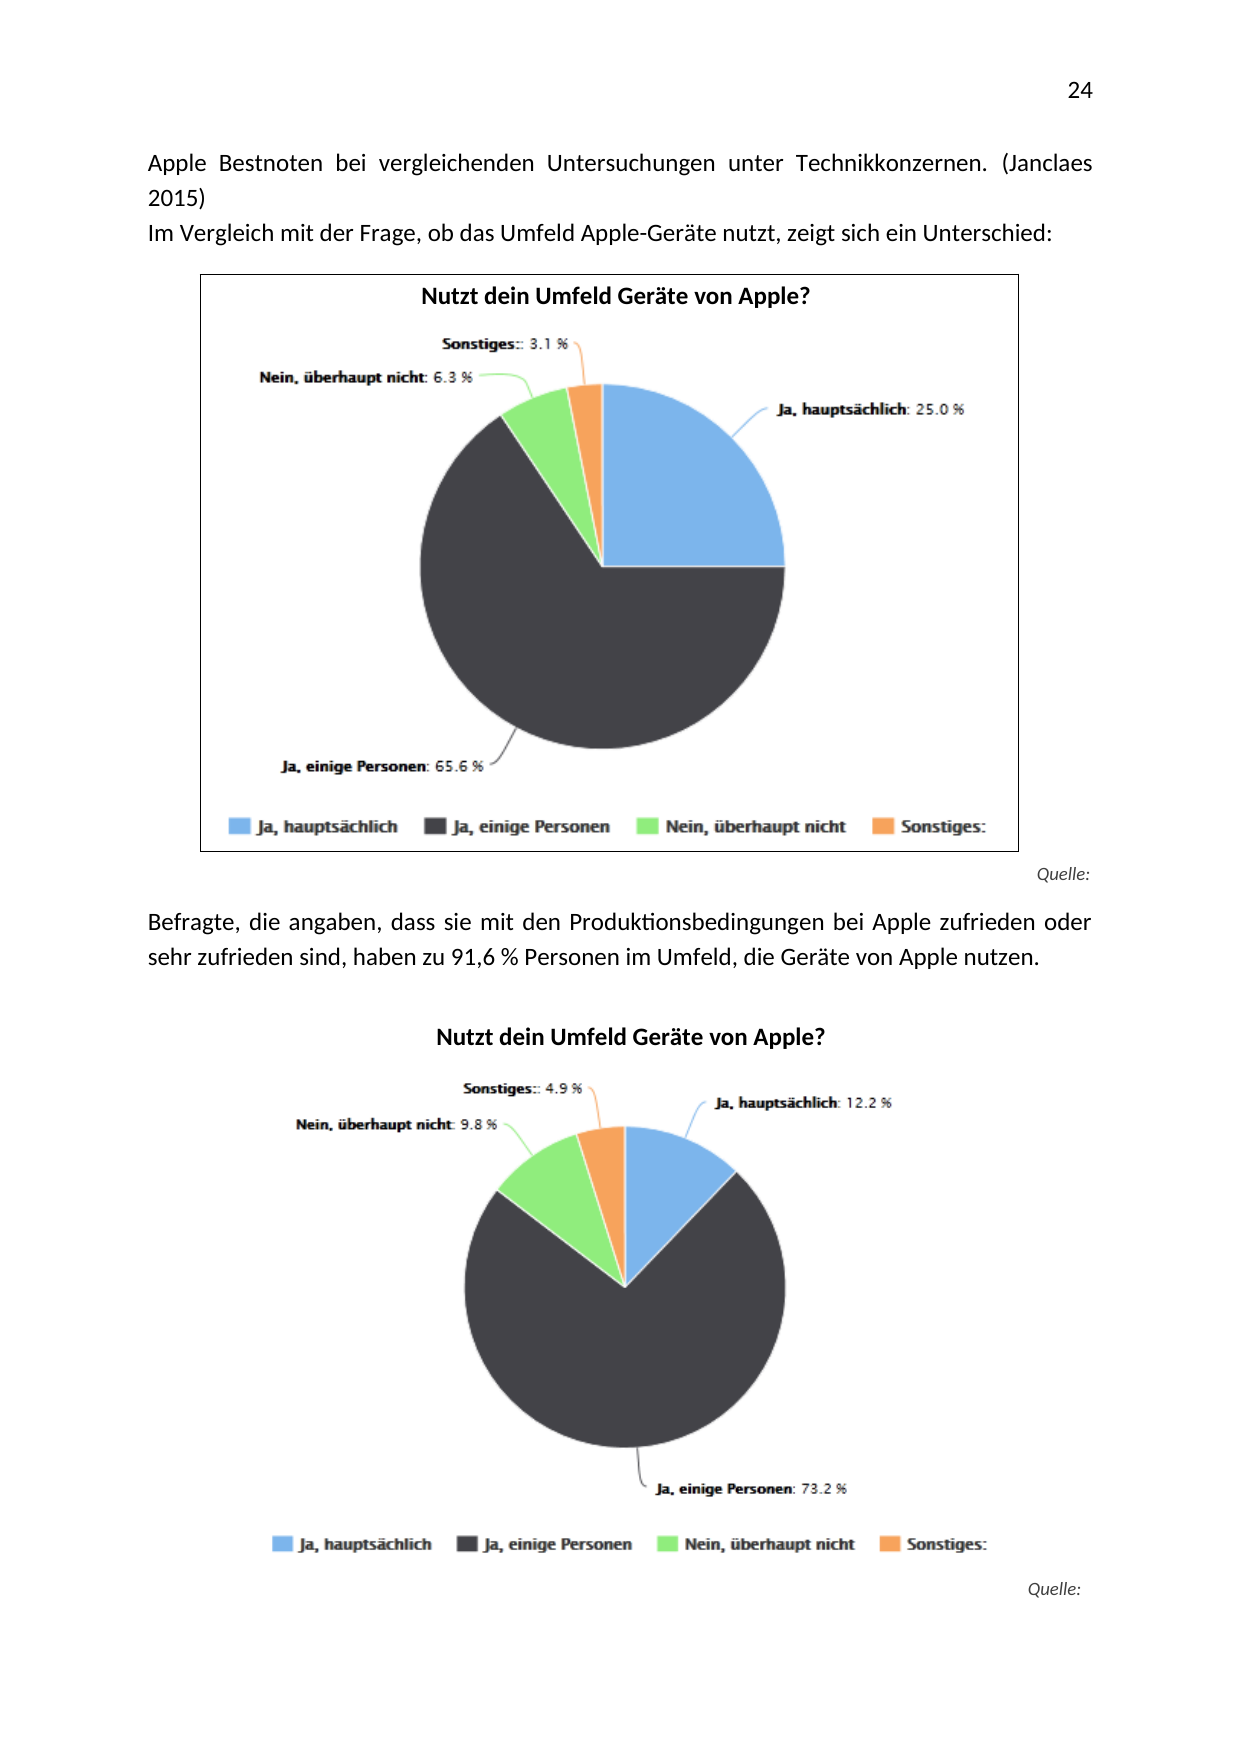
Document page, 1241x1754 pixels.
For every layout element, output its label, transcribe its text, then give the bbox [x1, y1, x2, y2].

picture [199, 1013, 1009, 1563]
text Im Vergleich mit der Frage, ob das Umfeld Apple-Geräte nutzt, zeigt sich ein Unterschied: [148, 218, 1093, 248]
picture [201, 275, 1017, 851]
text Quelle: Umfrage von C. Schwarzer im Jahr 2015 [148, 1577, 1093, 1600]
text Befragte, die angaben, dass sie mit den Produktionsbedingungen bei Apple zufrieden oder sehr zufrieden sind, haben zu 91,6 % Personen im Umfeld, die Geräte von Apple nutzen. [148, 906, 1093, 972]
text Quelle: Umfrage von C. Schwarzer im Jahr 2015 [148, 862, 1093, 885]
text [148, 148, 1093, 213]
